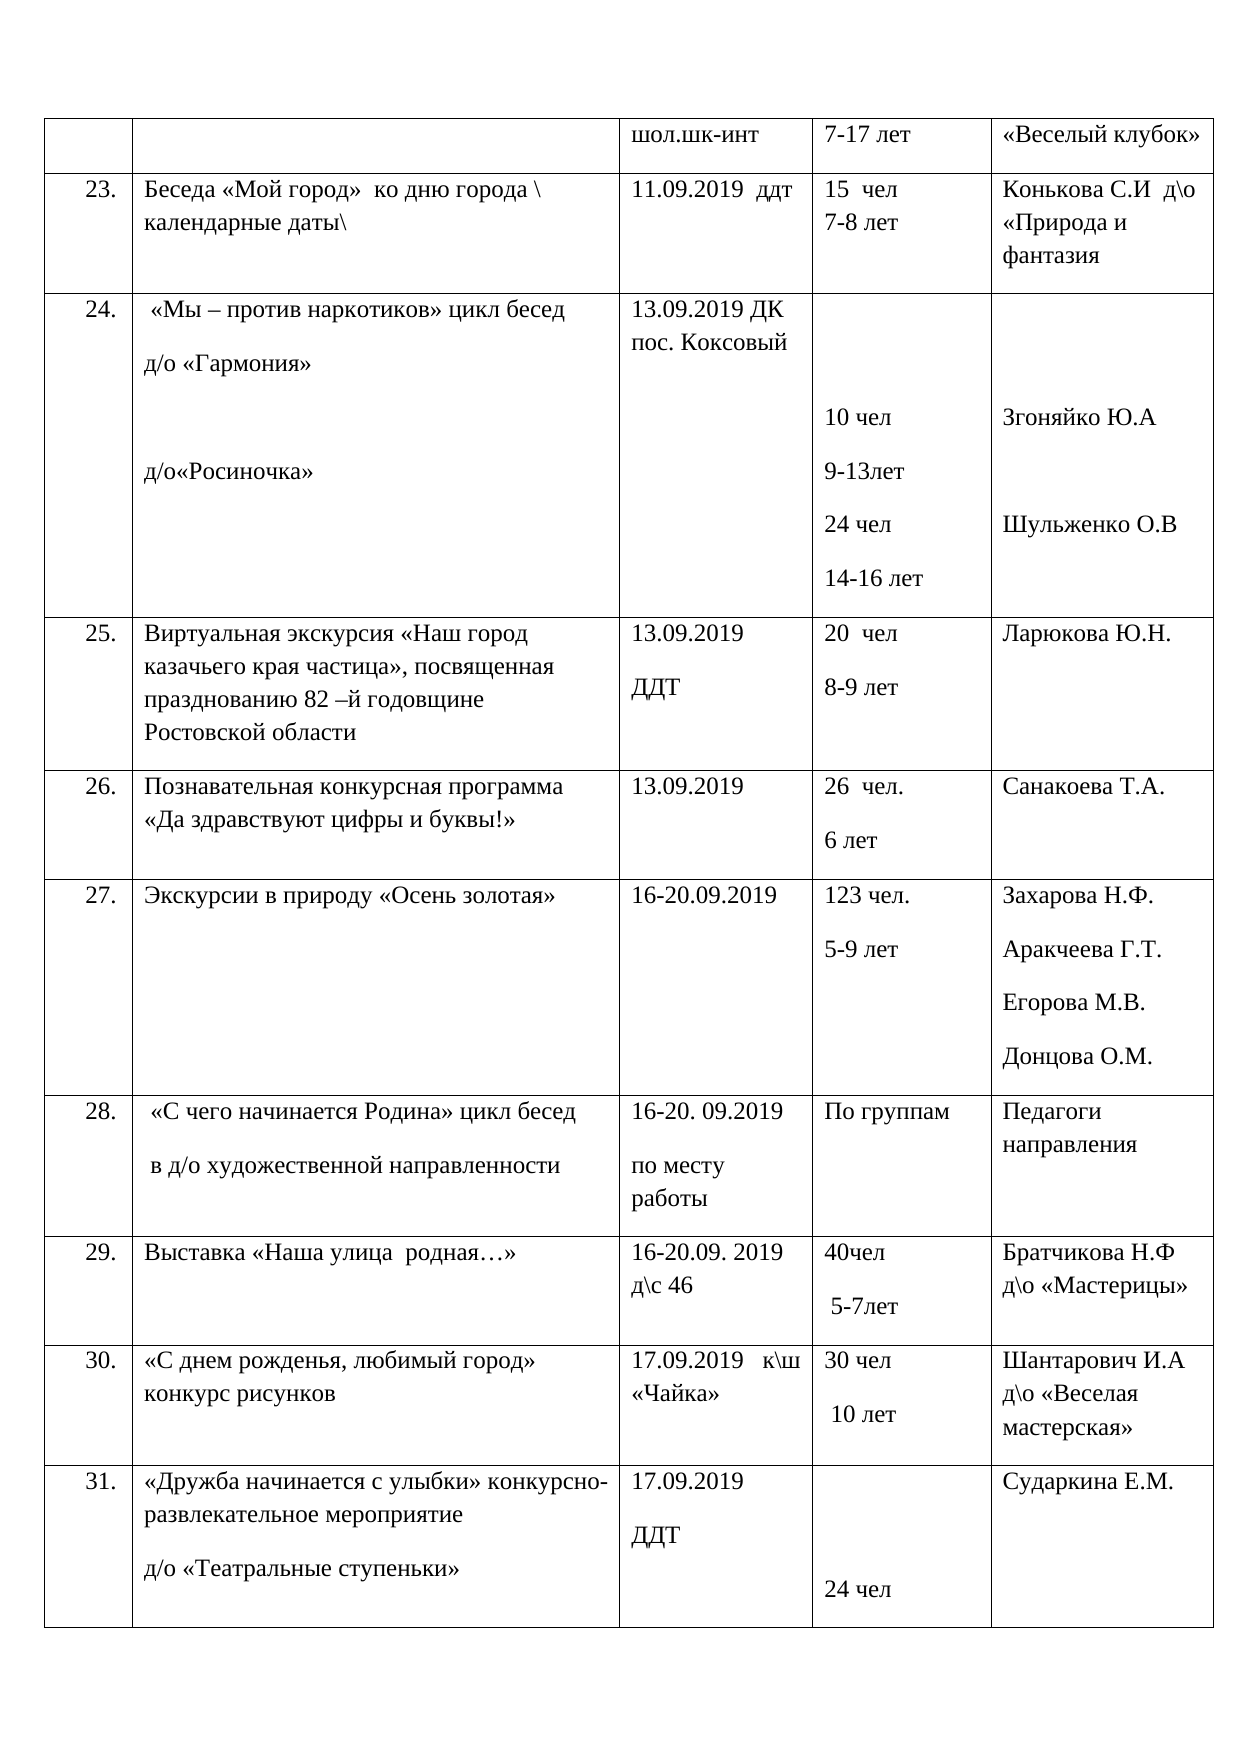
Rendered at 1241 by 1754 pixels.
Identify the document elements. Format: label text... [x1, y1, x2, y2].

table_cell 24 чел 7-9 лет [813, 1466, 991, 1627]
table_cell [45, 174, 132, 293]
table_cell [133, 1466, 619, 1627]
table_cell 13.09.2019 ДДТ [620, 618, 812, 770]
table_cell [45, 294, 132, 617]
table_cell «С днем рожденья, любимый город» конкурс рисунков [133, 1346, 619, 1465]
table_cell 26 чел. 6 лет [813, 771, 991, 879]
table_cell Санакоева Т.А. [992, 771, 1213, 879]
table_cell Познавательная конкурсная программа «Да здравствуют цифры и буквы!» [133, 771, 619, 879]
table_cell 40чел 5-7лет [813, 1237, 991, 1344]
table_cell 16-20.09. 2019 д\с 46 [620, 1237, 812, 1344]
table_cell 16-20. 09.2019 по месту работы [620, 1096, 812, 1236]
table_cell По группам [813, 1096, 991, 1236]
table_cell [45, 1237, 132, 1344]
table_cell [45, 1096, 132, 1236]
table_cell Захарова Н.Ф. Аракчеева Г.Т. Егорова М.В. Донцова О.М. [992, 880, 1213, 1095]
table_cell Ларюкова Ю.Н. [992, 618, 1213, 770]
table_cell [45, 618, 132, 770]
table_cell «С чего начинается Родина» цикл бесед в д/о художественной направленности [133, 1096, 619, 1236]
table_cell [45, 880, 132, 1095]
table_cell [45, 119, 132, 173]
table_cell 10 чел 9-13лет 24 чел 14-16 лет [813, 294, 991, 617]
table_cell Братчикова Н.Ф д\о «Мастерицы» [992, 1237, 1213, 1344]
table_cell «Мы – против наркотиков» цикл бесед д/о «Гармония» д/о«Росиночка» [133, 294, 619, 617]
table_cell 13.09.2019 ДК пос. Коксовый [620, 294, 812, 617]
table_cell 17.09.2019 ДДТ [620, 1466, 812, 1627]
table_cell 15 чел 7-8 лет [813, 174, 991, 293]
table_cell Экскурсии в природу «Осень золотая» [133, 880, 619, 1095]
table_cell 40 чел 7-17 лет [813, 119, 991, 173]
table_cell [133, 119, 619, 173]
table_cell 17.09.2019 к\ш «Чайка» [620, 1346, 812, 1465]
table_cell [992, 119, 1213, 173]
table_cell Шантарович И.А д\о «Веселая мастерская» [992, 1346, 1213, 1465]
table_cell 11.09.2019 ддт [620, 174, 812, 293]
table_cell 16-20.09.2019 [620, 880, 812, 1095]
table_cell Сударкина Е.М. [992, 1466, 1213, 1627]
table_cell 30 чел 10 лет [813, 1346, 991, 1465]
table_cell 123 чел. 5-9 лет [813, 880, 991, 1095]
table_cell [620, 119, 812, 173]
table_cell [45, 771, 132, 879]
table_cell 20 чел 8-9 лет [813, 618, 991, 770]
table_cell Виртуальная экскурсия «Наш город казачьего края частица», посвященная празднованию 82 –й годовщине Ростовской области [133, 618, 619, 770]
table_cell Згоняйко Ю.А Шульженко О.В [992, 294, 1213, 617]
table_cell Педагоги направления [992, 1096, 1213, 1236]
table_cell [45, 1466, 132, 1627]
table_cell Выставка «Наша улица родная…» [133, 1237, 619, 1344]
table_cell Конькова С.И д\о «Природа и фантазия [992, 174, 1213, 293]
table_cell Беседа «Мой город» ко дню города \календарные даты\ [133, 174, 619, 293]
table_cell [45, 1346, 132, 1465]
table_cell 13.09.2019 [620, 771, 812, 879]
